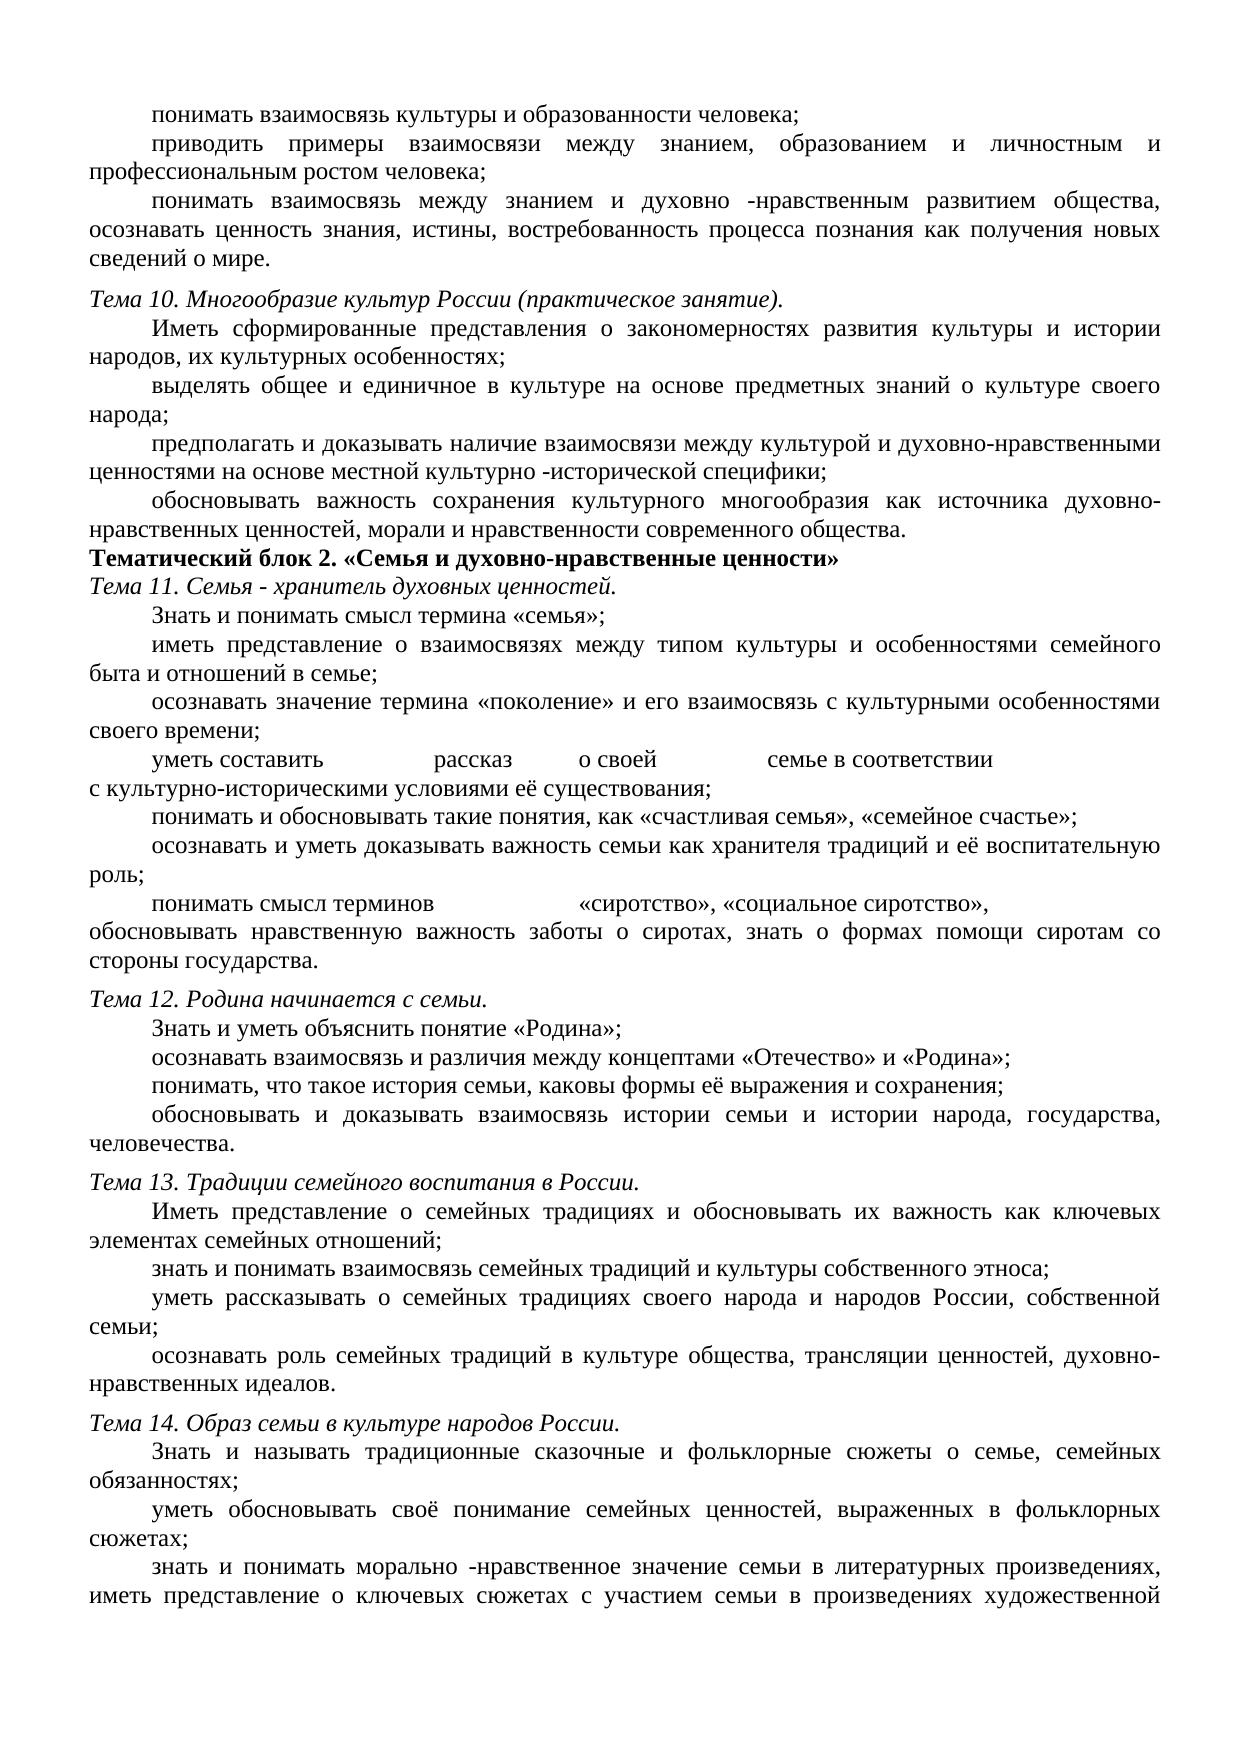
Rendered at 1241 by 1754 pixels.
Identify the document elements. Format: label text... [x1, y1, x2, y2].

text понимать, что такое история семьи, каковы формы её выражения и сохранения; [89, 1071, 1162, 1099]
text понимать взаимосвязь между знанием и духовно -нравственным развитием общества, осознавать ценность знания, истины, востребованность процесса познания как получения новых сведений о мире. [89, 185, 1162, 271]
text обосновывать и доказывать взаимосвязь истории семьи и истории народа, государства, человечества. [89, 1099, 1162, 1157]
text Знать и называть традиционные сказочные и фольклорные сюжеты о семье, семейных обязанностях; [89, 1436, 1162, 1494]
text уметь рассказывать о семейных традициях своего народа и народов России, собственной семьи; [89, 1282, 1162, 1340]
text с культурно-историческими условиями её существования; [89, 773, 1162, 801]
text уметь составить рассказ о своей семье в соответствии [89, 744, 1162, 773]
text предполагать и доказывать наличие взаимосвязи между культурой и духовно-нравственными ценностями на основе местной культурно -исторической специфики; [89, 428, 1162, 485]
text Знать и уметь объяснить понятие «Родина»; [89, 1013, 1162, 1042]
text Тема 10. Многообразие культур России (практическое занятие). [89, 284, 1162, 313]
text осознавать значение термина «поколение» и его взаимосвязь с культурными особенностями своего времени; [89, 686, 1162, 744]
text Тема 13. Традиции семейного воспитания в России. [89, 1167, 1162, 1196]
text знать и понимать взаимосвязь семейных традиций и культуры собственного этноса; [89, 1253, 1162, 1282]
text понимать взаимосвязь культуры и образованности человека; [89, 99, 1162, 128]
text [89, 1551, 1162, 1609]
text приводить примеры взаимосвязи между знанием, образованием и личностным и профессиональным ростом человека; [89, 128, 1162, 185]
text Тема 12. Родина начинается с семьи. [89, 984, 1162, 1013]
text осознавать взаимосвязь и различия между концептами «Отечество» и «Родина»; [89, 1042, 1162, 1071]
text Тема 11. Семья - хранитель духовных ценностей. [89, 571, 1162, 600]
text понимать и обосновывать такие понятия, как «счастливая семья», «семейное счастье»; [89, 801, 1162, 830]
text осознавать роль семейных традиций в культуре общества, трансляции ценностей, духовно-нравственных идеалов. [89, 1340, 1162, 1397]
text осознавать и уметь доказывать важность семьи как хранителя традиций и её воспитательную роль; [89, 830, 1162, 888]
text Иметь представление о семейных традициях и обосновывать их важность как ключевых элементах семейных отношений; [89, 1196, 1162, 1253]
text понимать смысл терминов «сиротство», «социальное сиротство», [89, 888, 1162, 916]
text Иметь сформированные представления о закономерностях развития культуры и истории народов, их культурных особенностях; [89, 313, 1162, 370]
text выделять общее и единичное в культуре на основе предметных знаний о культуре своего народа; [89, 370, 1162, 428]
text обосновывать нравственную важность заботы о сиротах, знать о формах помощи сиротам со стороны государства. [89, 916, 1162, 974]
text Тема 14. Образ семьи в культуре народов России. [89, 1408, 1162, 1436]
text Тематический блок 2. «Семья и духовно-нравственные ценности» [89, 543, 1162, 571]
text иметь представление о взаимосвязях между типом культуры и особенностями семейного быта и отношений в семье; [89, 629, 1162, 686]
text уметь обосновывать своё понимание семейных ценностей, выраженных в фольклорных сюжетах; [89, 1494, 1162, 1551]
text Знать и понимать смысл термина «семья»; [89, 600, 1162, 629]
text обосновывать важность сохранения культурного многообразия как источника духовно-нравственных ценностей, морали и нравственности современного общества. [89, 485, 1162, 543]
